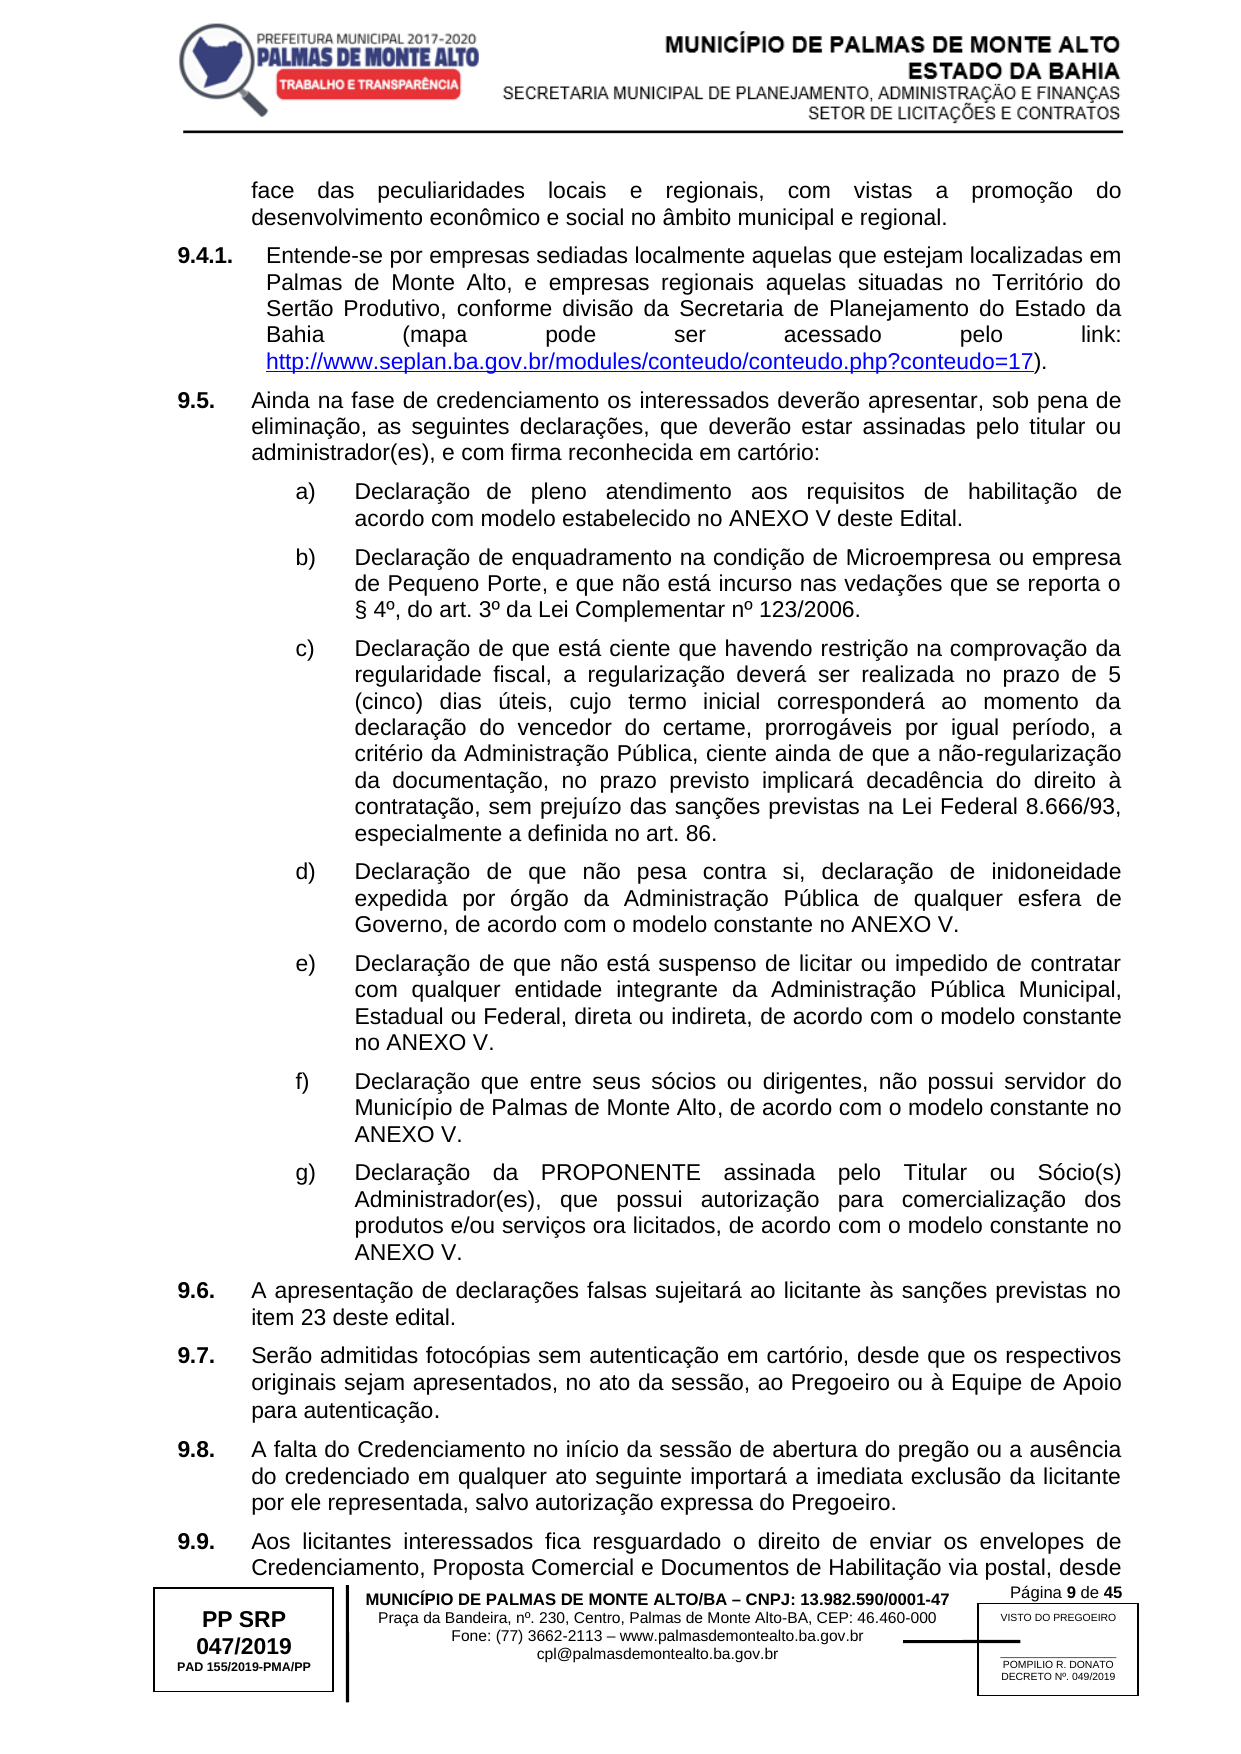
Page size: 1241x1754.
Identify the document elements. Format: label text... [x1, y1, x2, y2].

list Declaração de pleno atendimento aos requisitos de habilitação de acordo com modelo estabelecido no ANEXO V deste Edital. [295, 478, 1122, 531]
list Declaração que entre seus sócios ou dirigentes, não possui servidor do Município de Palmas de Monte Alto, de acordo com o modelo constante no ANEXO V. [295, 1068, 1122, 1147]
list Serão admitidas fotocópias sem autenticação em cartório, desde que os respectivos originais sejam apresentados, no ato da sessão, ao Pregoeiro ou à Equipe de Apoio para autenticação. [177, 1342, 1122, 1424]
list Ainda na fase de credenciamento os interessados deverão apresentar, sob pena de eliminação, as seguintes declarações, que deverão estar assinadas pelo titular ou administrador(es), e com firma reconhecida em cartório: [177, 387, 1122, 466]
list Declaração de que não está suspenso de licitar ou impedido de contratar com qualquer entidade integrante da Administração Pública Municipal, Estadual ou Federal, direta ou indireta, de acordo com o modelo constante no ANEXO V. [295, 950, 1122, 1055]
list A apresentação de declarações falsas sujeitará ao licitante às sanções previstas no item 23 deste edital. [177, 1277, 1122, 1330]
list Declaração de que não pesa contra si, declaração de inidoneidade expedida por órgão da Administração Pública de qualquer esfera de Governo, de acordo com o modelo constante no ANEXO V. [295, 858, 1122, 937]
picture [177, 21, 1124, 142]
list Declaração de que está ciente que havendo restrição na comprovação da regularidade fiscal, a regularização deverá ser realizada no prazo de 5 (cinco) dias úteis, cujo termo inicial corresponderá ao momento da declaração do vencedor do certame, prorrogáveis por igual período, a critério da Administração Pública, ciente ainda de que a não-regularização da documentação, no prazo previsto implicará decadência do direito à contratação, sem prejuízo das sanções previstas na Lei Federal 8.666/93, especialmente a definida no art. 86. [295, 635, 1122, 846]
list Declaração de enquadramento na condição de Microempresa ou empresa de Pequeno Porte, e que não está incurso nas vedações que se reporta o § 4º, do art. 3º da Lei Complementar nº 123/2006. [295, 543, 1122, 622]
list Declaração da PROPONENTE assinada pelo Titular ou Sócio(s) Administrador(es), que possui autorização para comercialização dos produtos e/ou serviços ora licitados, de acordo com o modelo constante no ANEXO V. [295, 1159, 1122, 1265]
list Entende-se por empresas sediadas localmente aquelas que estejam localizadas em Palmas de Monte Alto, e empresas regionais aquelas situadas no Território do Sertão Produtivo, conforme divisão da Secretaria de Planejamento do Estado da Bahia (mapa pode ser acessado pelo link: http://www.seplan.ba.gov.br/modules/conteudo/conteudo.php?conteudo=17). [177, 242, 1122, 374]
list A falta do Credenciamento no início da sessão de abertura do pregão ou a ausência do credenciado em qualquer ato seguinte importará a imediata exclusão da licitante por ele representada, salvo autorização expressa do Pregoeiro. [177, 1436, 1122, 1516]
